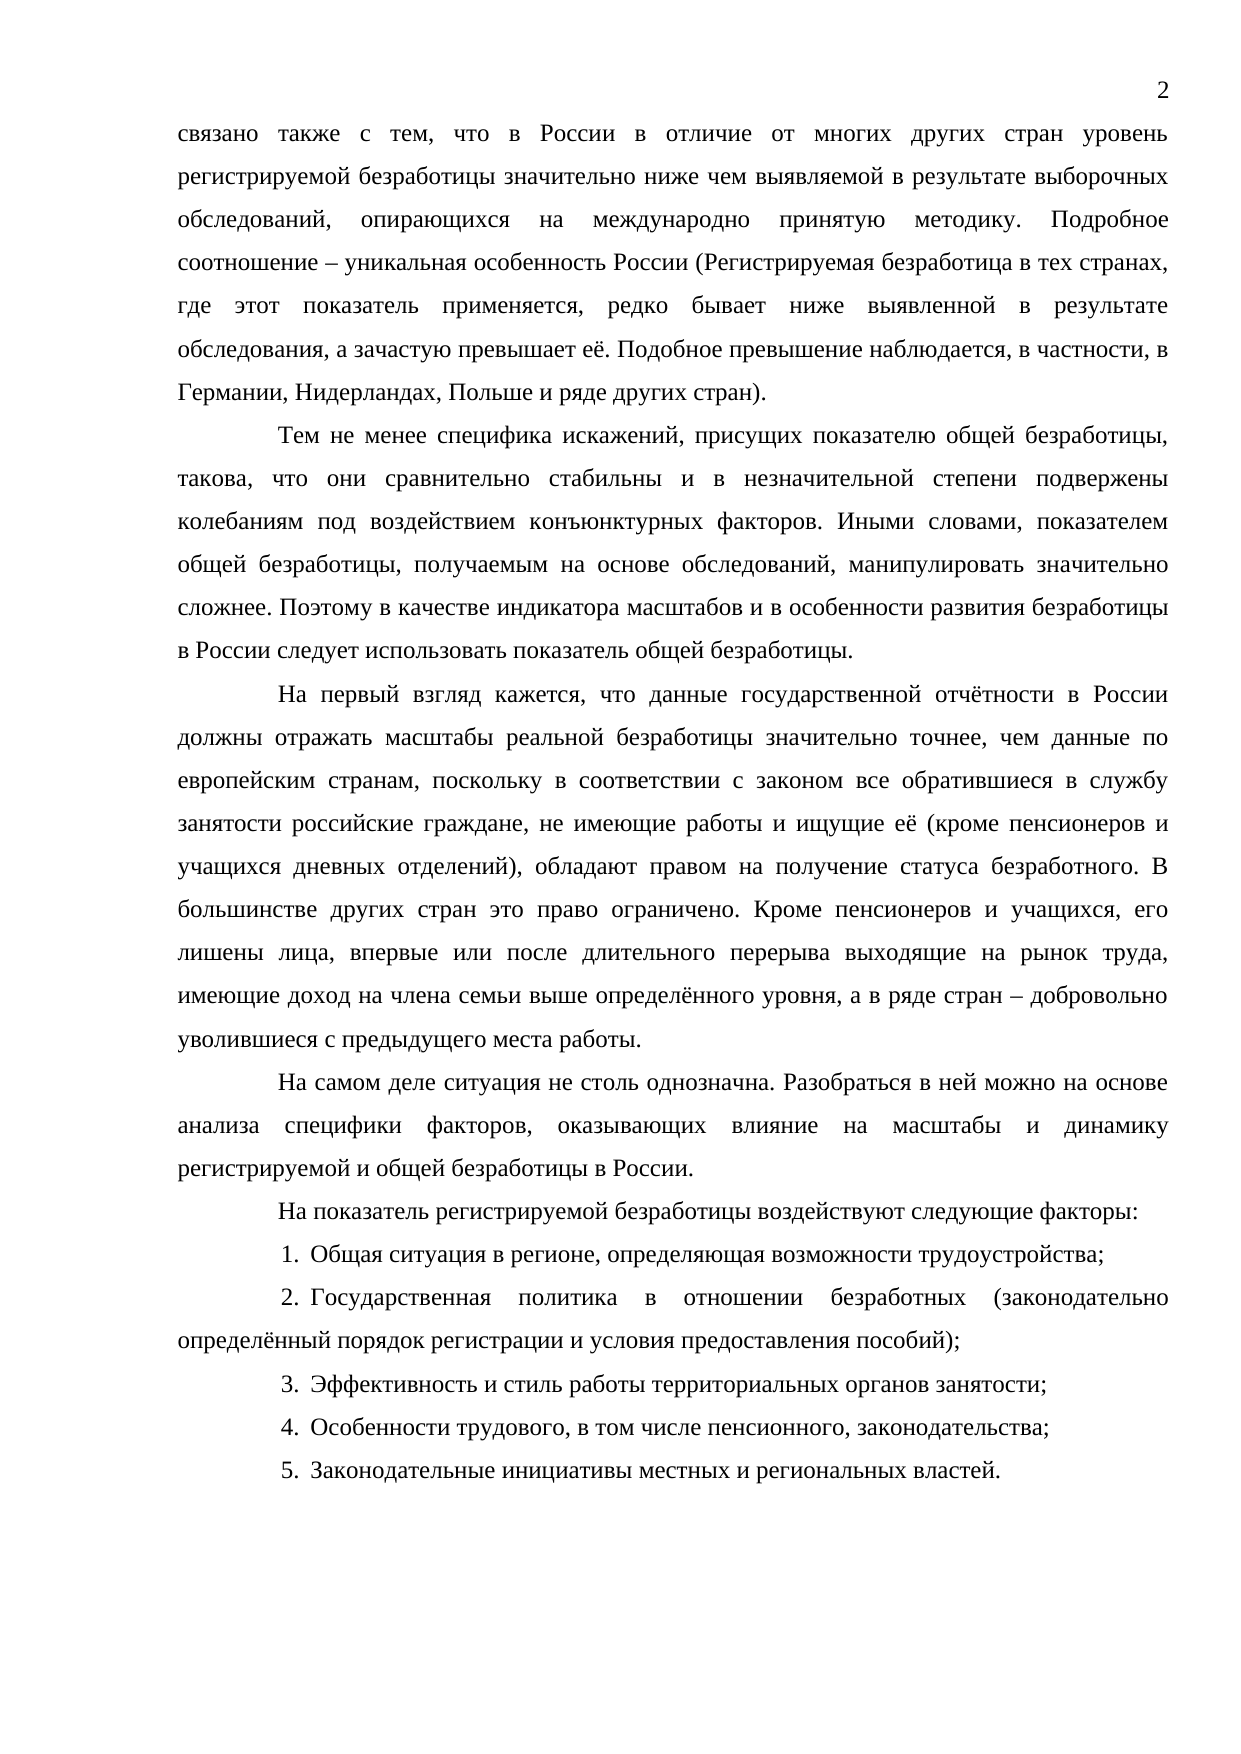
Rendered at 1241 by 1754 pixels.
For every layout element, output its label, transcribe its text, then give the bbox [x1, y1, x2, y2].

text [177, 118, 1169, 406]
list Законодательные инициативы местных и региональных властей. [177, 1455, 1169, 1484]
list Общая ситуация в регионе, определяющая возможности трудоустройства; [177, 1239, 1169, 1268]
list Особенности трудового, в том числе пенсионного, законодательства; [177, 1412, 1169, 1441]
text Тем не менее специфика искажений, присущих показателю общей безработицы, такова, что они сравнительно стабильны и в незначительной степени подвержены колебаниям под воздействием конъюнктурных факторов. Иными словами, показателем общей безработицы, получаемым на основе обследований, манипулировать значительно сложнее. Поэтому в качестве индикатора масштабов и в особенности развития безработицы в России следует использовать показатель общей безработицы. [177, 420, 1169, 664]
text На показатель регистрируемой безработицы воздействуют следующие факторы: [177, 1196, 1169, 1225]
text На самом деле ситуация не столь однозначна. Разобраться в ней можно на основе анализа специфики факторов, оказывающих влияние на масштабы и динамику регистрируемой и общей безработицы в России. [177, 1067, 1169, 1182]
list Эффективность и стиль работы территориальных органов занятости; [177, 1369, 1169, 1397]
list Государственная политика в отношении безработных (законодательно определённый порядок регистрации и условия предоставления пособий); [177, 1282, 1169, 1354]
text На первый взгляд кажется, что данные государственной отчётности в России должны отражать масштабы реальной безработицы значительно точнее, чем данные по европейским странам, поскольку в соответствии с законом все обратившиеся в службу занятости российские граждане, не имеющие работы и ищущие её (кроме пенсионеров и учащихся дневных отделений), обладают правом на получение статуса безработного. В большинстве других стран это право ограничено. Кроме пенсионеров и учащихся, его лишены лица, впервые или после длительного перерыва выходящие на рынок труда, имеющие доход на члена семьи выше определённого уровня, а в ряде стран – добровольно уволившиеся с предыдущего места работы. [177, 679, 1169, 1052]
